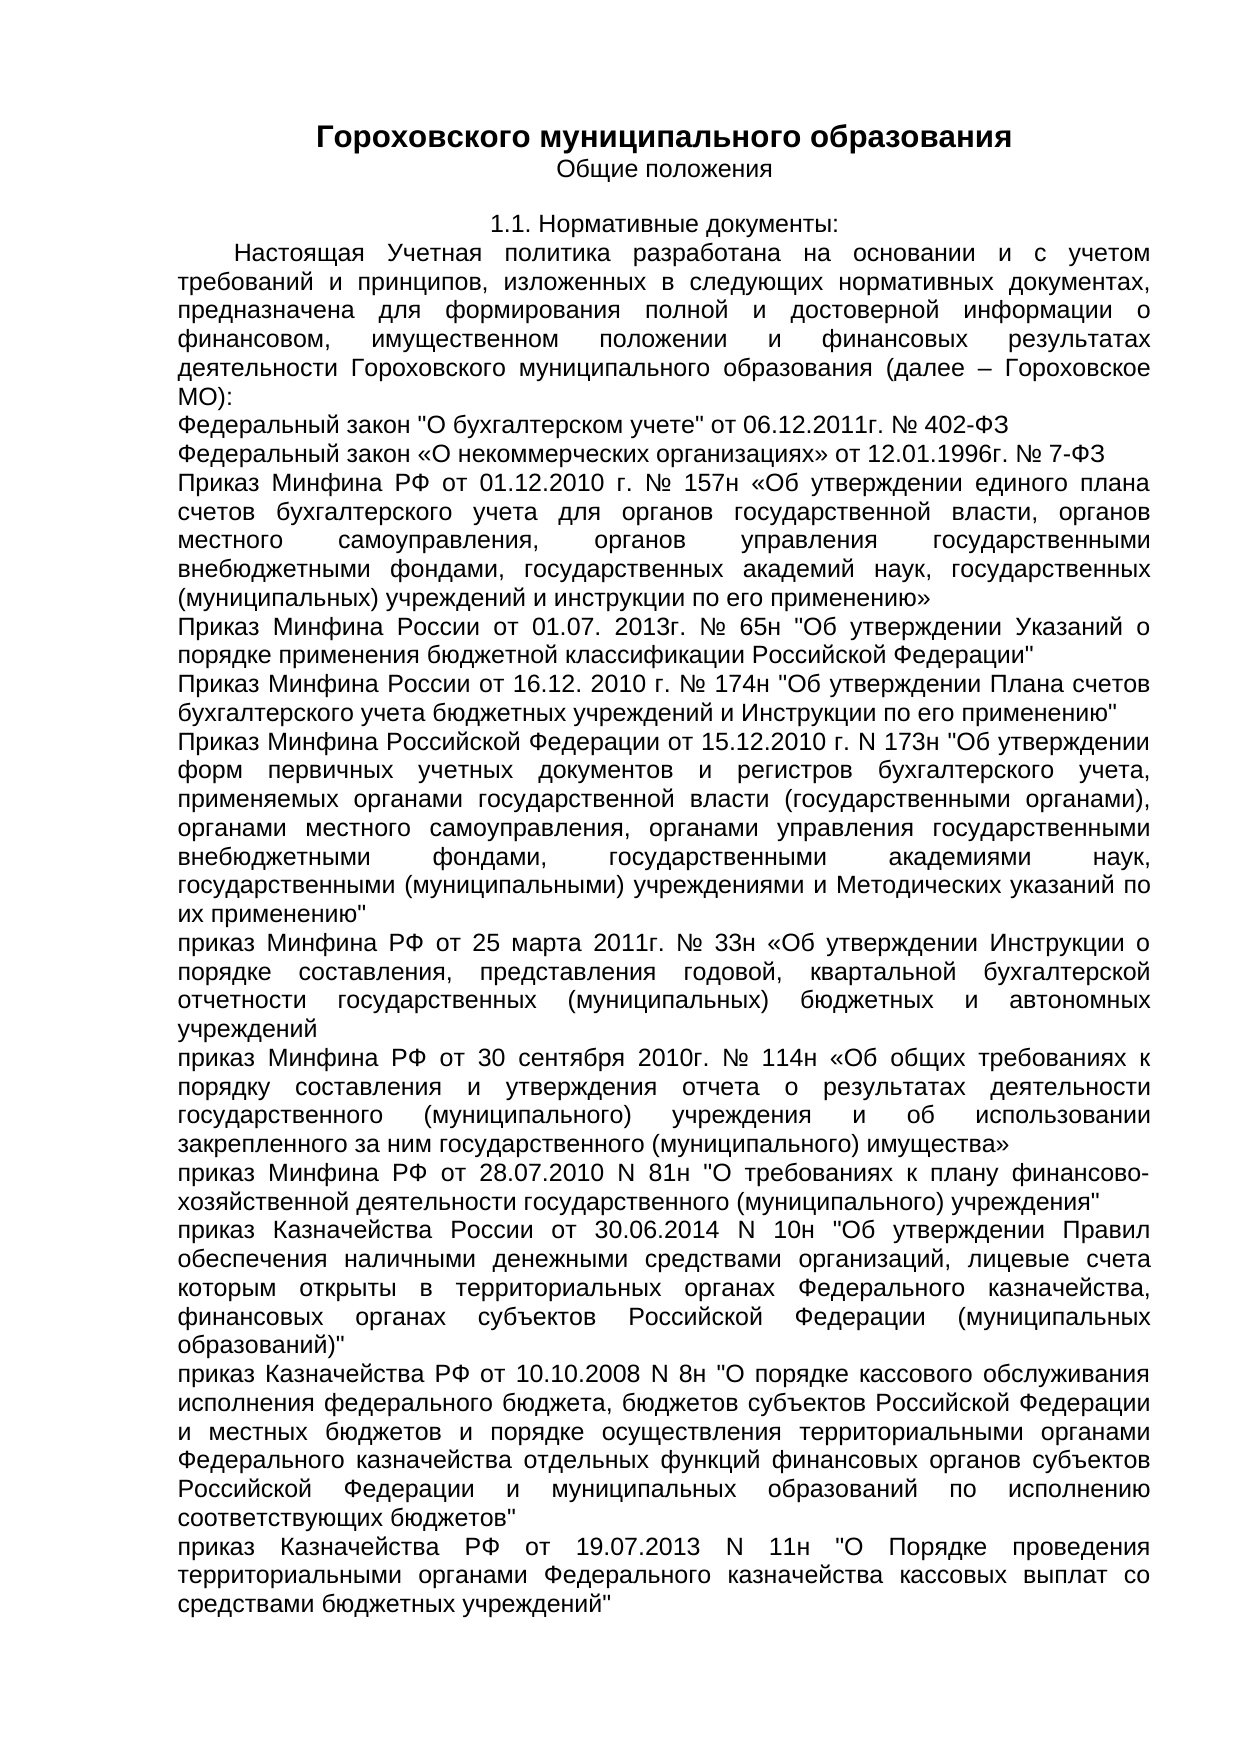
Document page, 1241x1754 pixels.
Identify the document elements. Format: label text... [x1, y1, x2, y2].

text Приказ Минфина России от 16.12. 2010 г. № 174н "Об утверждении Плана счетов бухгалтерского учета бюджетных учреждений и Инструкции по его применению" [177, 669, 1152, 727]
text приказ Минфина РФ от 25 марта 2011г. № 33н «Об утверждении Инструкции о порядке составления, представления годовой, квартальной бухгалтерской отчетности государственных (муниципальных) бюджетных и автономных учреждений [177, 928, 1152, 1043]
text Общие положения [177, 154, 1152, 183]
text приказ Минфина РФ от 28.07.2010 N 81н "О требованиях к плану финансово-хозяйственной деятельности государственного (муниципального) учреждения" [177, 1158, 1152, 1215]
text Федеральный закон "О бухгалтерском учете" от 06.12.2011г. № 402-ФЗ [177, 410, 1152, 439]
text Приказ Минфина Российской Федерации от 15.12.2010 г. N 173н "Об утверждении форм первичных учетных документов и регистров бухгалтерского учета, применяемых органами государственной власти (государственными органами), органами местного самоуправления, органами управления государственными внебюджетными фондами, государственными академиями наук, государственными (муниципальными) учреждениями и Методических указаний по их применению" [177, 727, 1152, 928]
text приказ Казначейства России от 30.06.2014 N 10н "Об утверждении Правил обеспечения наличными денежными средствами организаций, лицевые счета которым открыты в территориальных органах Федерального казначейства, финансовых органах субъектов Российской Федерации (муниципальных образований)" [177, 1215, 1152, 1359]
text Приказ Минфина России от 01.07. 2013г. № 65н "Об утверждении Указаний о порядке применения бюджетной классификации Российской Федерации" [177, 612, 1152, 669]
text Приказ Минфина РФ от 01.12.2010 г. № 157н «Об утверждении единого плана счетов бухгалтерского учета для органов государственной власти, органов местного самоуправления, органов управления государственными внебюджетными фондами, государственных академий наук, государственных (муниципальных) учреждений и инструкции по его применению» [177, 468, 1152, 612]
text Настоящая Учетная политика разработана на основании и с учетом требований и принципов, изложенных в следующих нормативных документах, предназначена для формирования полной и достоверной информации о финансовом, имущественном положении и финансовых результатах деятельности Гороховского муниципального образования (далее – Гороховское МО): [177, 238, 1152, 410]
text приказ Казначейства РФ от 10.10.2008 N 8н "О порядке кассового обслуживания исполнения федерального бюджета, бюджетов субъектов Российской Федерации и местных бюджетов и порядке осуществления территориальными органами Федерального казначейства отдельных функций финансовых органов субъектов Российской Федерации и муниципальных образований по исполнению соответствующих бюджетов" [177, 1359, 1152, 1532]
text приказ Казначейства РФ от 19.07.2013 N 11н "О Порядке проведения территориальными органами Федерального казначейства кассовых выплат со средствами бюджетных учреждений" [177, 1532, 1152, 1618]
text приказ Минфина РФ от 30 сентября 2010г. № 114н «Об общих требованиях к порядку составления и утверждения отчета о результатах деятельности государственного (муниципального) учреждения и об использовании закрепленного за ним государственного (муниципального) имущества» [177, 1043, 1152, 1158]
subtitle 1.1. Нормативные документы: [177, 209, 1152, 238]
text Федеральный закон «О некоммерческих организациях» от 12.01.1996г. № 7-ФЗ [177, 439, 1152, 468]
text Гороховского муниципального образования [177, 118, 1152, 154]
